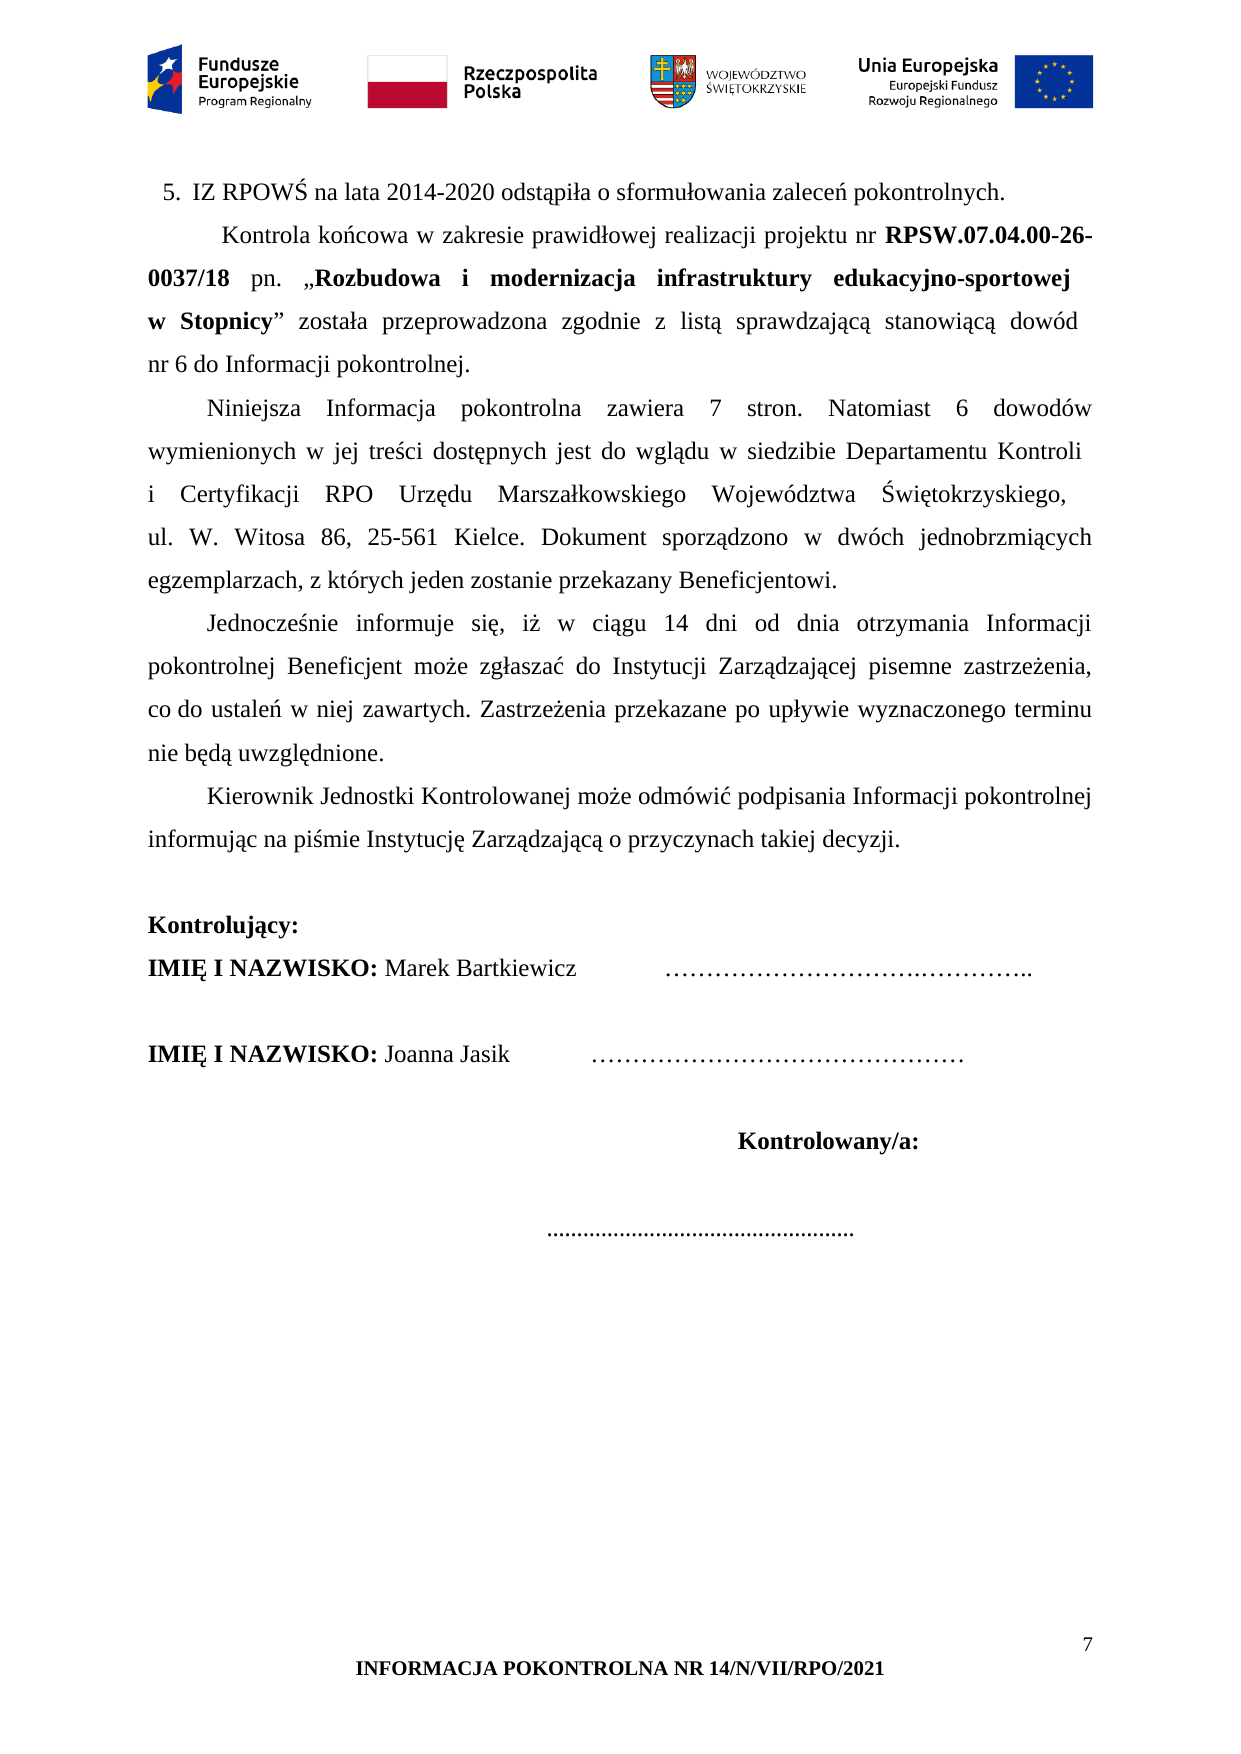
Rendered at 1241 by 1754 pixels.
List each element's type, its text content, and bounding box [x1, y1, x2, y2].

picture [147, 44, 1094, 114]
text IMIĘ I NAZWISKO: Joanna Jasik ……………………………………… [148, 1039, 1093, 1068]
list IZ RPOWŚ na lata 2014-2020 odstąpiła o sformułowania zaleceń pokontrolnych. [162, 177, 1093, 206]
text Kierownik Jednostki Kontrolowanej może odmówić podpisania Informacji pokontrolnej informując na piśmie Instytucję Zarządzającą o przyczynach takiej decyzji. [148, 781, 1093, 853]
text Kontrolujący: [148, 910, 1093, 939]
text …………………………………………… [148, 1212, 1093, 1243]
text Kontrolowany/a: [664, 1126, 1093, 1154]
text IMIĘ I NAZWISKO: Marek Bartkiewicz ………………………….………….. [148, 953, 1093, 982]
text Kontrola końcowa w zakresie prawidłowej realizacji projektu nr RPSW.07.04.00-26-0037/18 pn. „Rozbudowa i modernizacja infrastruktury edukacyjno-sportowej w Stopnicy” została przeprowadzona zgodnie z listą sprawdzającą stanowiącą dowód nr 6 do Informacji pokontrolnej. [148, 220, 1093, 378]
text Jednocześnie informuje się, iż w ciągu 14 dni od dnia otrzymania Informacji pokontrolnej Beneficjent może zgłaszać do Instytucji Zarządzającej pisemne zastrzeżenia, co do ustaleń w niej zawartych. Zastrzeżenia przekazane po upływie wyznaczonego terminu nie będą uwzględnione. [148, 608, 1093, 766]
text Niniejsza Informacja pokontrolna zawiera 7 stron. Natomiast 6 dowodów wymienionych w jej treści dostępnych jest do wglądu w siedzibie Departamentu Kontroli i Certyfikacji RPO Urzędu Marszałkowskiego Województwa Świętokrzyskiego, ul. W. Witosa 86, 25-561 Kielce. Dokument sporządzono w dwóch jednobrzmiących egzemplarzach, z których jeden zostanie przekazany Beneficjentowi. [148, 393, 1093, 594]
